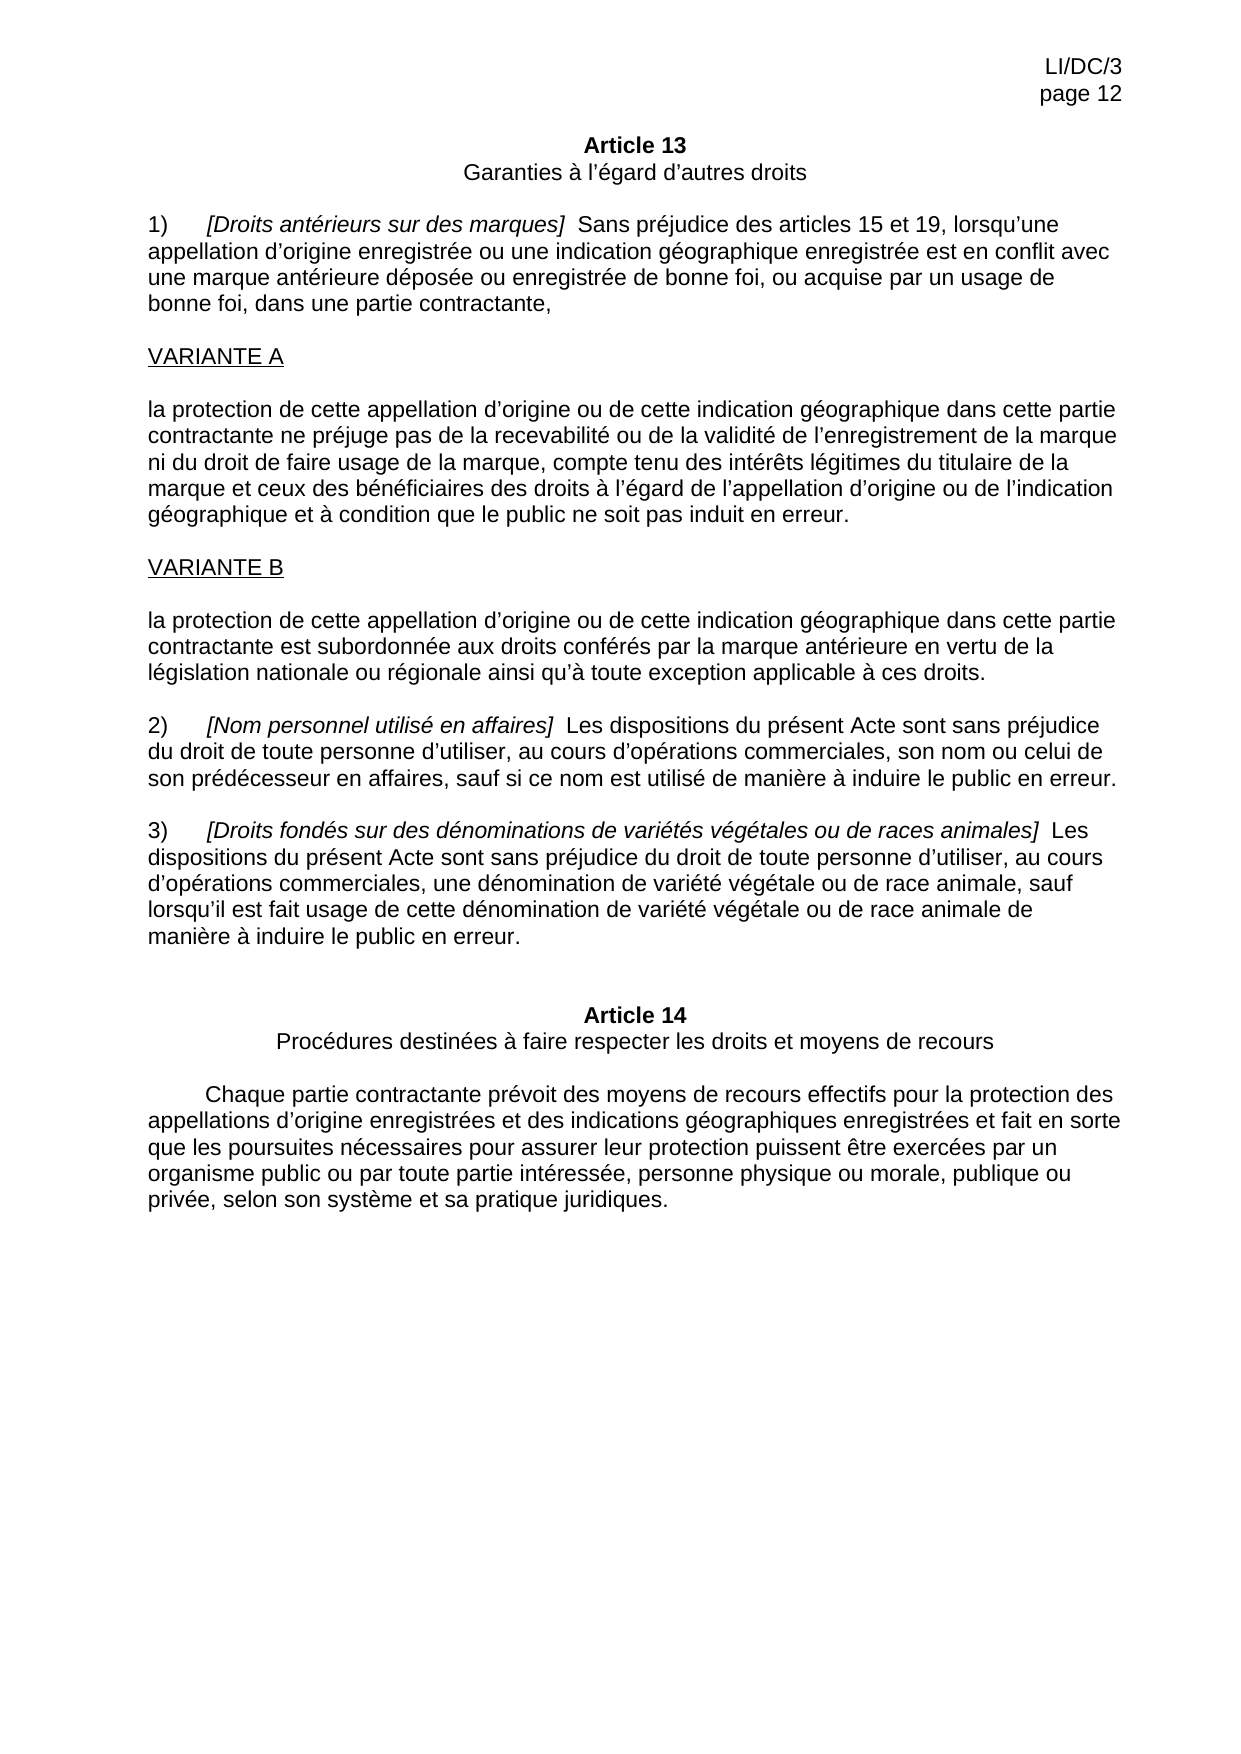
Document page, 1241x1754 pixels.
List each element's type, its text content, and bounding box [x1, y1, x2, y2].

text Garanties à l’égard d’autres droits [148, 158, 1122, 185]
text VARIANTE B [148, 554, 1122, 580]
text 1) [Droits antérieurs sur des marques] Sans préjudice des articles 15 et 19, lorsqu’une appellation d’origine enregistrée ou une indication géographique enregistrée est en conflit avec une marque antérieure déposée ou enregistrée de bonne foi, ou acquise par un usage de bonne foi, dans une partie contractante, [148, 211, 1122, 317]
text 2) [Nom personnel utilisé en affaires] Les dispositions du présent Acte sont sans préjudice du droit de toute personne d’utiliser, au cours d’opérations commerciales, son nom ou celui de son prédécesseur en affaires, sauf si ce nom est utilisé de manière à induire le public en erreur. [148, 712, 1122, 791]
text Article 14 Procédures destinées à faire respecter les droits et moyens de recours [148, 1002, 1122, 1054]
text la protection de cette appellation d’origine ou de cette indication géographique dans cette partie contractante est subordonnée aux droits conférés par la marque antérieure en vertu de la législation nationale ou régionale ainsi qu’à toute exception applicable à ces droits. [148, 607, 1122, 686]
text VARIANTE A [148, 343, 1122, 369]
text Article 13 [148, 132, 1122, 158]
text Chaque partie contractante prévoit des moyens de recours effectifs pour la protection des appellations d’origine enregistrées et des indications géographiques enregistrées et fait en sorte que les poursuites nécessaires pour assurer leur protection puissent être exercées par un organisme public ou par toute partie intéressée, personne physique ou morale, publique ou privée, selon son système et sa pratique juridiques. [148, 1081, 1122, 1213]
text la protection de cette appellation d’origine ou de cette indication géographique dans cette partie contractante ne préjuge pas de la recevabilité ou de la validité de l’enregistrement de la marque ni du droit de faire usage de la marque, compte tenu des intérêts légitimes du titulaire de la marque et ceux des bénéficiaires des droits à l’égard de l’appellation d’origine ou de l’indication géographique et à condition que le public ne soit pas induit en erreur. [148, 396, 1122, 527]
text 3) [Droits fondés sur des dénominations de variétés végétales ou de races animales] Les dispositions du présent Acte sont sans préjudice du droit de toute personne d’utiliser, au cours d’opérations commerciales, une dénomination de variété végétale ou de race animale, sauf lorsqu’il est fait usage de cette dénomination de variété végétale ou de race animale de manière à induire le public en erreur. [148, 817, 1122, 949]
